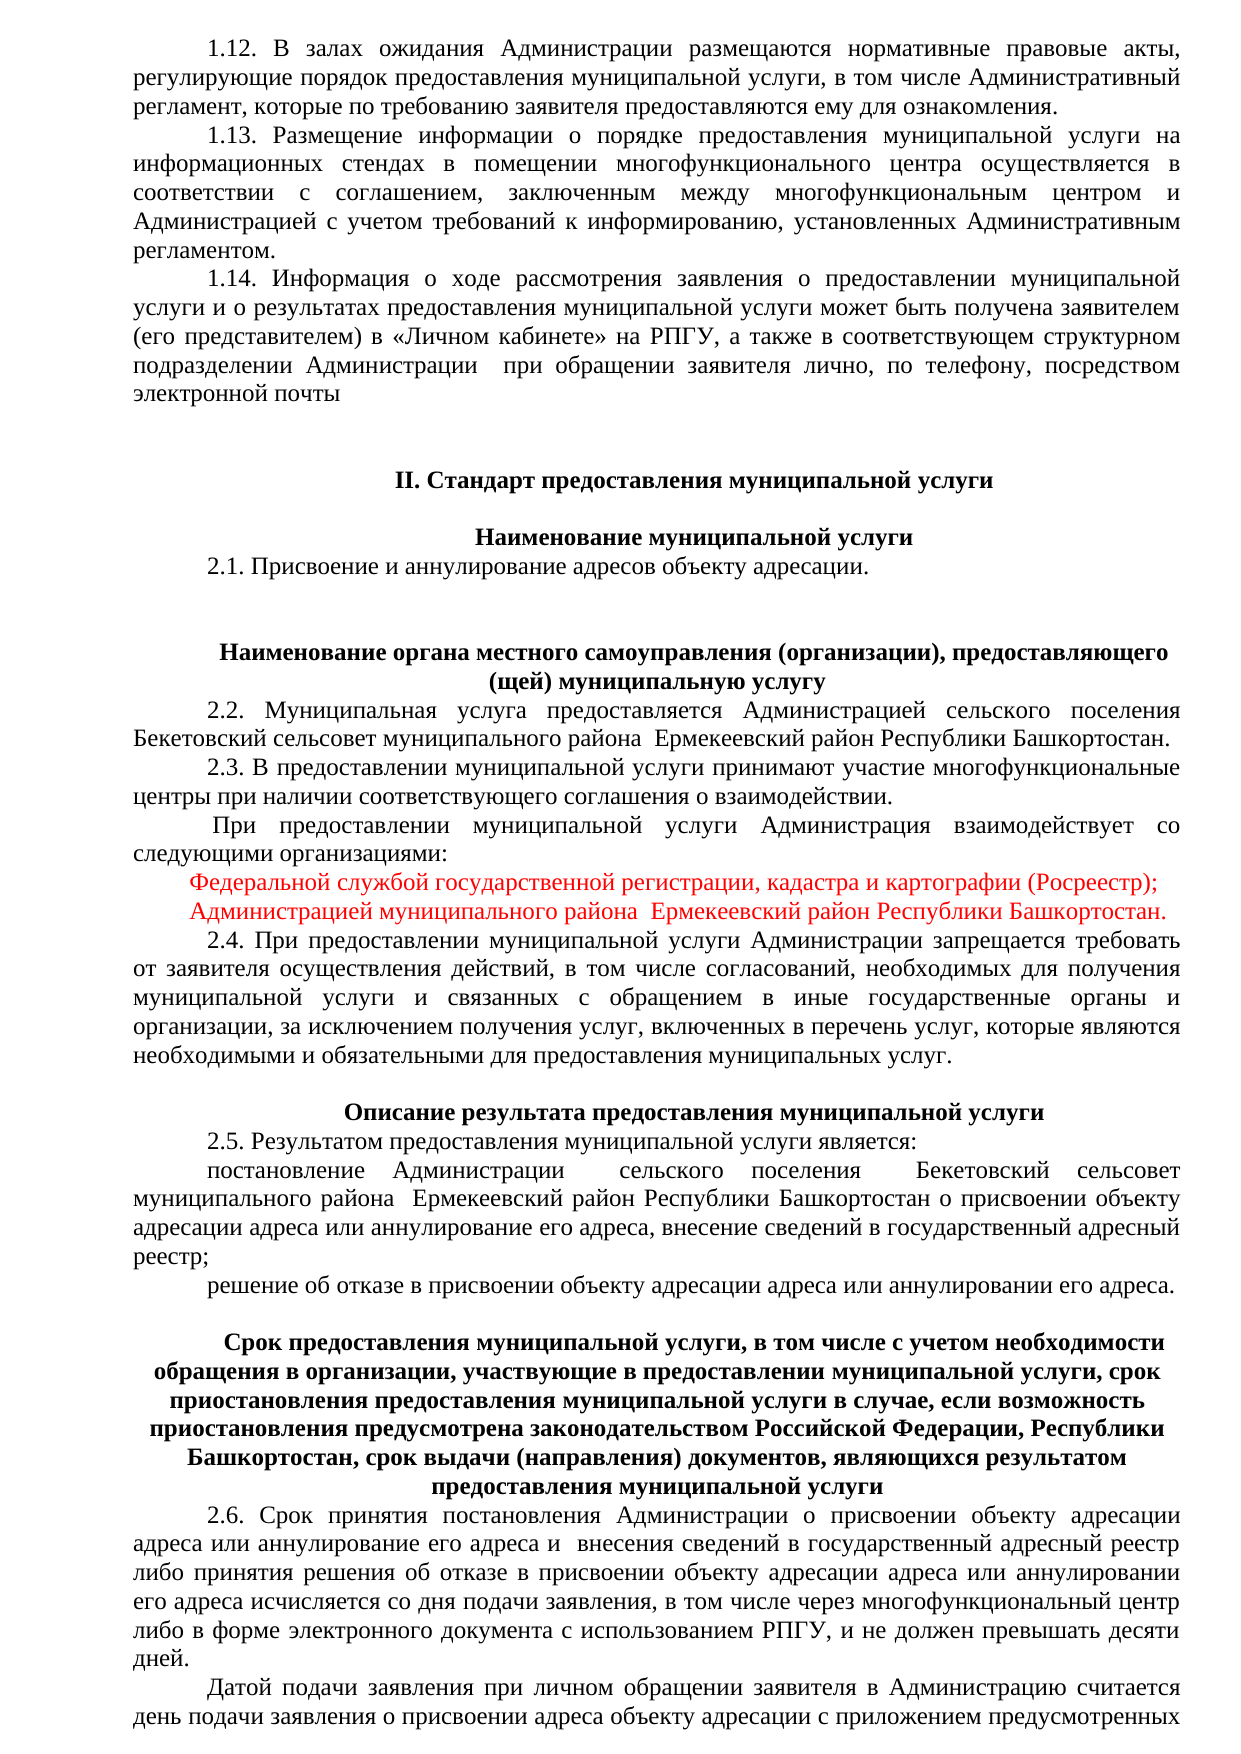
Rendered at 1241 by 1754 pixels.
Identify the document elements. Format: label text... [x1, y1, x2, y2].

text Администрацией муниципального района Ермекеевский район Республики Башкортостан. [133, 896, 1181, 925]
text 1.12. В залах ожидания Администрации размещаются нормативные правовые акты, регулирующие порядок предоставления муниципальной услуги, в том числе Административный регламент, которые по требованию заявителя предоставляются ему для ознакомления. [133, 33, 1181, 120]
text При предоставлении муниципальной услуги Администрация взаимодействует со следующими организациями: [133, 810, 1181, 867]
text решение об отказе в присвоении объекту адресации адреса или аннулировании его адреса. [133, 1270, 1181, 1298]
text 2.1. Присвоение и аннулирование адресов объекту адресации. [133, 551, 1181, 580]
text 2.2. Муниципальная услуга предоставляется Администрацией сельского поселения Бекетовский сельсовет муниципального района Ермекеевский район Республики Башкортостан. [133, 695, 1181, 752]
text 2.4. При предоставлении муниципальной услуги Администрации запрещается требовать от заявителя осуществления действий, в том числе согласований, необходимых для получения муниципальной услуги и связанных с обращением в иные государственные органы и организации, за исключением получения услуг, включенных в перечень услуг, которые являются необходимыми и обязательными для предоставления муниципальных услуг. [133, 925, 1181, 1068]
text Наименование органа местного самоуправления (организации), предоставляющего (щей) муниципальную услугу [133, 637, 1181, 695]
text II. Стандарт предоставления муниципальной услуги [133, 465, 1181, 493]
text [133, 1672, 1181, 1730]
text 2.3. В предоставлении муниципальной услуги принимают участие многофункциональные центры при наличии соответствующего соглашения о взаимодействии. [133, 752, 1181, 810]
text Федеральной службой государственной регистрации, кадастра и картографии (Росреестр); [133, 867, 1181, 896]
text Наименование муниципальной услуги [133, 522, 1181, 551]
text Срок предоставления муниципальной услуги, в том числе с учетом необходимости обращения в организации, участвующие в предоставлении муниципальной услуги, срок приостановления предоставления муниципальной услуги в случае, если возможность приостановления предусмотрена законодательством Российской Федерации, Республики Башкортостан, срок выдачи (направления) документов, являющихся результатом предоставления муниципальной услуги [133, 1327, 1181, 1500]
text Описание результата предоставления муниципальной услуги [133, 1097, 1181, 1126]
text постановление Администрации сельского поселения Бекетовский сельсовет муниципального района Ермекеевский район Республики Башкортостан о присвоении объекту адресации адреса или аннулирование его адреса, внесение сведений в государственный адресный реестр; [133, 1155, 1181, 1270]
text 2.6. Срок принятия постановления Администрации о присвоении объекту адресации адреса или аннулирование его адреса и внесения сведений в государственный адресный реестр либо принятия решения об отказе в присвоении объекту адресации адреса или аннулировании его адреса исчисляется со дня подачи заявления, в том числе через многофункциональный центр либо в форме электронного документа с использованием РПГУ, и не должен превышать десяти дней. [133, 1500, 1181, 1672]
text 1.14. Информация о ходе рассмотрения заявления о предоставлении муниципальной услуги и о результатах предоставления муниципальной услуги может быть получена заявителем (его представителем) в «Личном кабинете» на РПГУ, а также в соответствующем структурном подразделении Администрации при обращении заявителя лично, по телефону, посредством электронной почты [133, 263, 1181, 407]
text 2.5. Результатом предоставления муниципальной услуги является: [133, 1126, 1181, 1155]
text 1.13. Размещение информации о порядке предоставления муниципальной услуги на информационных стендах в помещении многофункционального центра осуществляется в соответствии с соглашением, заключенным между многофункциональным центром и Администрацией с учетом требований к информированию, установленных Административным регламентом. [133, 120, 1181, 263]
